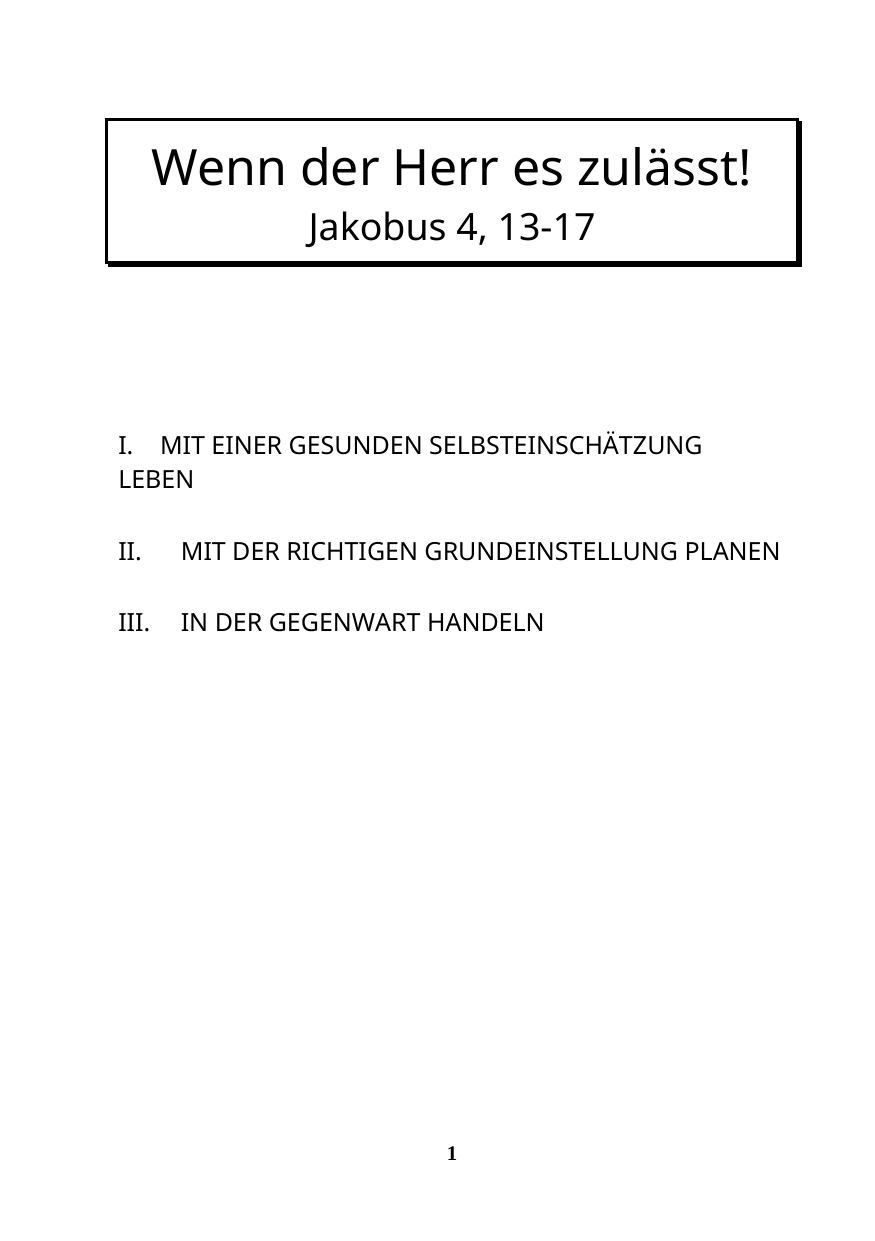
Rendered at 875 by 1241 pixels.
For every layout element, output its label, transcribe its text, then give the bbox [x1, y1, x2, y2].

text Wenn der Herr es zulässt! Jakobus 4, 13-17 [108, 121, 796, 261]
text III. In der Gegenwart handeln [118, 605, 785, 639]
text I. Mit einer gesunden Selbsteinschätzung leben [118, 428, 785, 496]
text II. Mit der richtigen Grundeinstellung planen [118, 533, 785, 568]
